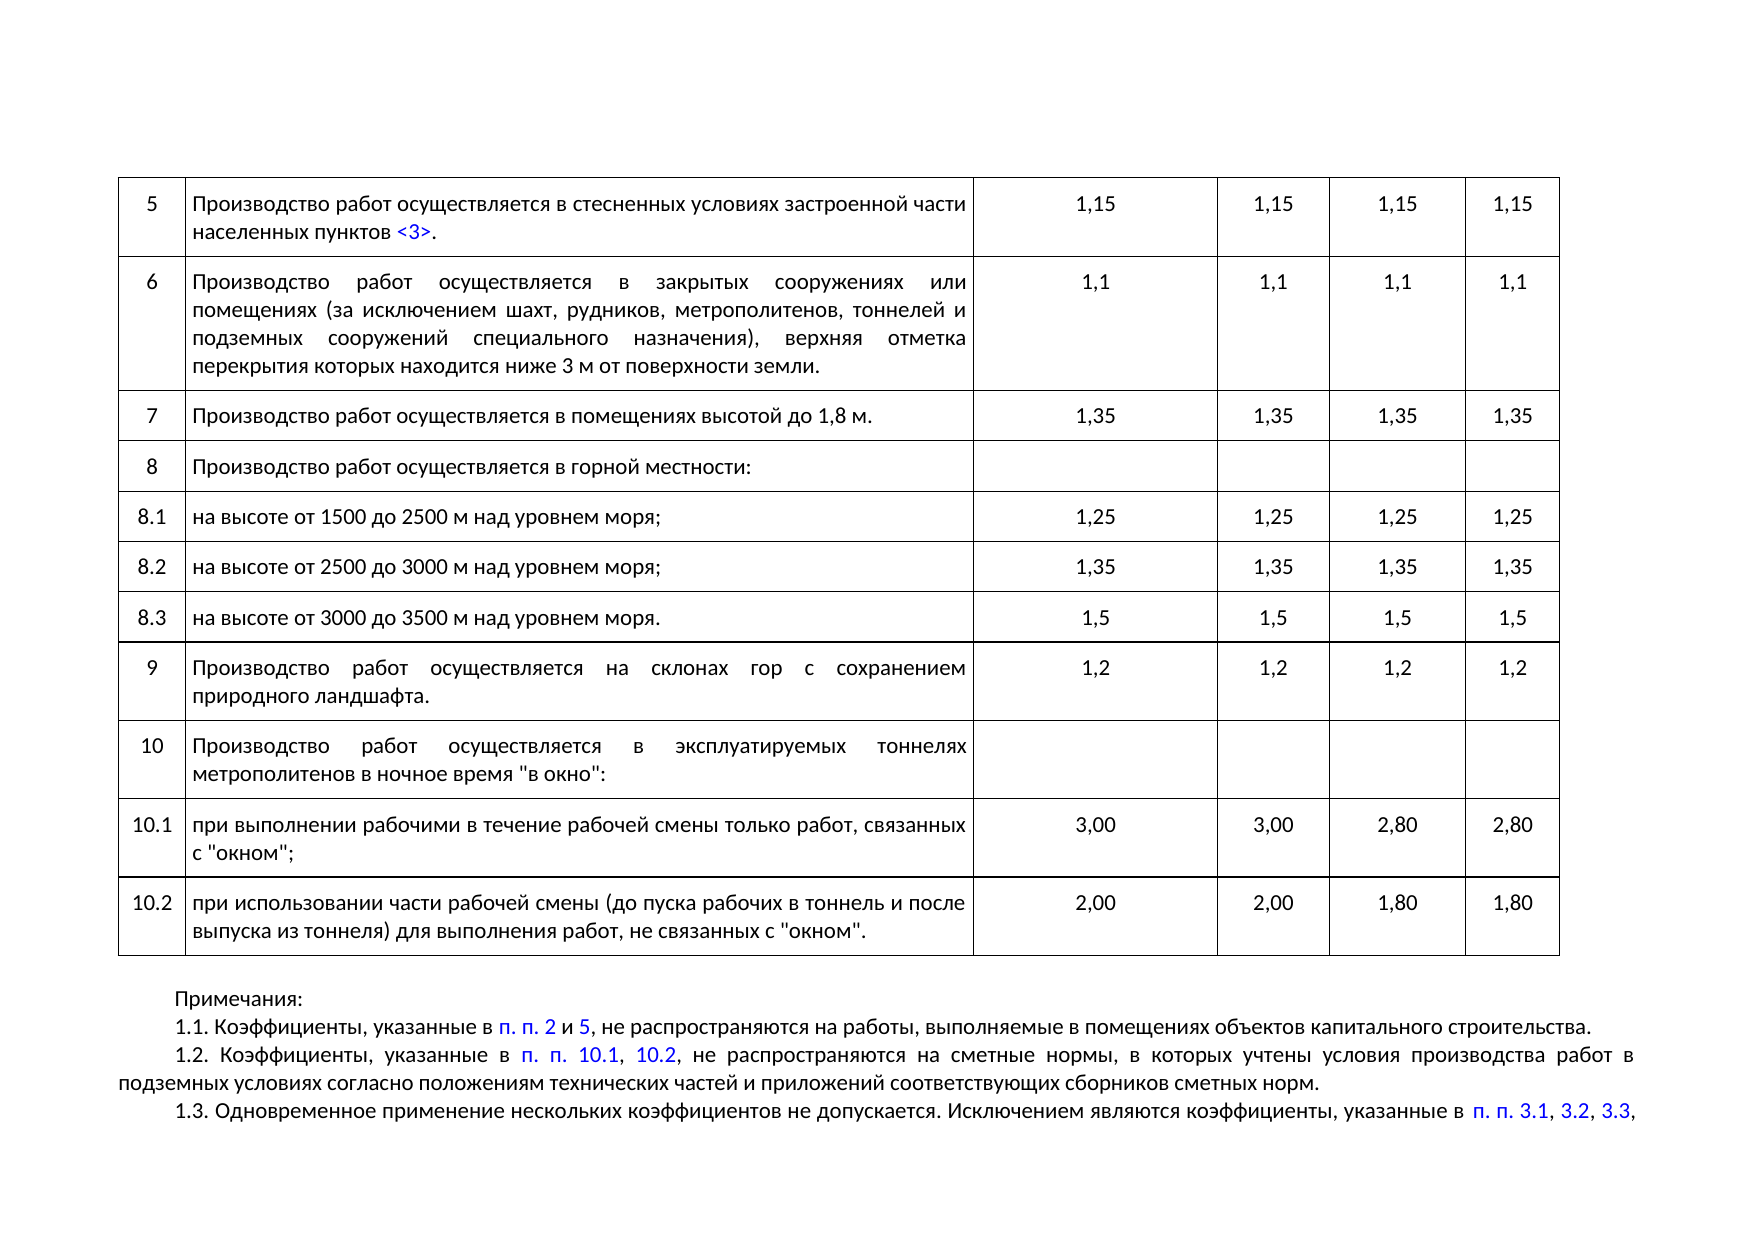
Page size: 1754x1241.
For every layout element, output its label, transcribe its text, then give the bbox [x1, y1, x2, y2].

table_cell 5 [119, 178, 185, 256]
table_cell 1,25 [1218, 492, 1329, 541]
table_cell 1,35 [1466, 542, 1559, 591]
table_cell 7 [119, 391, 185, 440]
table_cell 1,1 [1218, 257, 1329, 390]
table_cell при выполнении рабочими в течение рабочей смены только работ, связанных с "окном"; [186, 799, 973, 876]
table_cell на высоте от 1500 до 2500 м над уровнем моря; [186, 492, 973, 541]
table_cell Производство работ осуществляется в стесненных условиях застроенной части населенных пунктов <3>. [186, 178, 973, 256]
table_cell 1,2 [1466, 643, 1559, 720]
table_cell Производство работ осуществляется в закрытых сооружениях или помещениях (за исключением шахт, рудников, метрополитенов, тоннелей и подземных сооружений специального назначения), верхняя отметка перекрытия которых находится ниже 3 м от поверхности земли. [186, 257, 973, 390]
table_cell 1,5 [1330, 592, 1465, 641]
table_cell 1,25 [974, 492, 1217, 541]
table_cell 3,00 [1218, 799, 1329, 876]
table_cell 10.1 [119, 799, 185, 876]
table_cell 2,00 [1218, 878, 1329, 955]
table_cell 1,15 [1466, 178, 1559, 256]
table_cell 1,15 [1330, 178, 1465, 256]
table_cell 1,1 [1466, 257, 1559, 390]
table_cell 2,00 [974, 878, 1217, 955]
table_cell 1,2 [1330, 643, 1465, 720]
table_cell 6 [119, 257, 185, 390]
table_cell 1,5 [974, 592, 1217, 641]
table_cell 1,1 [1330, 257, 1465, 390]
table_cell [974, 721, 1217, 798]
table_cell [974, 441, 1217, 491]
table_cell 1,35 [974, 542, 1217, 591]
table_cell [1330, 441, 1465, 491]
table_cell 10.2 [119, 878, 185, 955]
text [118, 1096, 1636, 1124]
table_cell 1,2 [974, 643, 1217, 720]
table_cell на высоте от 3000 до 3500 м над уровнем моря. [186, 592, 973, 641]
table_cell 2,80 [1330, 799, 1465, 876]
table_cell 1,80 [1466, 878, 1559, 955]
table_cell 1,25 [1330, 492, 1465, 541]
table_cell Производство работ осуществляется в горной местности: [186, 441, 973, 491]
table_cell [1466, 721, 1559, 798]
table_cell 1,35 [1466, 391, 1559, 440]
table_cell 1,80 [1330, 878, 1465, 955]
table_cell 1,2 [1218, 643, 1329, 720]
table_cell [1466, 441, 1559, 491]
table_cell 1,1 [974, 257, 1217, 390]
table_cell 3,00 [974, 799, 1217, 876]
text Примечания: [118, 984, 1636, 1012]
table_cell 1,15 [1218, 178, 1329, 256]
table_cell 1,35 [1330, 542, 1465, 591]
table_cell 1,15 [974, 178, 1217, 256]
table_cell 8.1 [119, 492, 185, 541]
table_cell Производство работ осуществляется на склонах гор с сохранением природного ландшафта. [186, 643, 973, 720]
table_cell 1,35 [1218, 542, 1329, 591]
table_cell [1218, 721, 1329, 798]
table_cell 8 [119, 441, 185, 491]
text 1.1. Коэффициенты, указанные в п. п. 2 и 5, не распространяются на работы, выполняемые в помещениях объектов капитального строительства. [118, 1012, 1636, 1040]
table_cell 2,80 [1466, 799, 1559, 876]
table_cell на высоте от 2500 до 3000 м над уровнем моря; [186, 542, 973, 591]
table_cell 10 [119, 721, 185, 798]
table_cell Производство работ осуществляется в помещениях высотой до 1,8 м. [186, 391, 973, 440]
table_cell 1,35 [1330, 391, 1465, 440]
table_cell 1,35 [974, 391, 1217, 440]
table_cell [1330, 721, 1465, 798]
table_cell 1,5 [1218, 592, 1329, 641]
table_cell Производство работ осуществляется в эксплуатируемых тоннелях метрополитенов в ночное время "в окно": [186, 721, 973, 798]
table_cell 1,25 [1466, 492, 1559, 541]
text 1.2. Коэффициенты, указанные в п. п. 10.1, 10.2, не распространяются на сметные нормы, в которых учтены условия производства работ в подземных условиях согласно положениям технических частей и приложений соответствующих сборников сметных норм. [118, 1040, 1636, 1096]
table_cell 8.3 [119, 592, 185, 641]
table_cell 9 [119, 643, 185, 720]
table_cell 8.2 [119, 542, 185, 591]
table_cell [1218, 441, 1329, 491]
table_cell 1,35 [1218, 391, 1329, 440]
table_cell при использовании части рабочей смены (до пуска рабочих в тоннель и после выпуска из тоннеля) для выполнения работ, не связанных с "окном". [186, 878, 973, 955]
table_cell 1,5 [1466, 592, 1559, 641]
